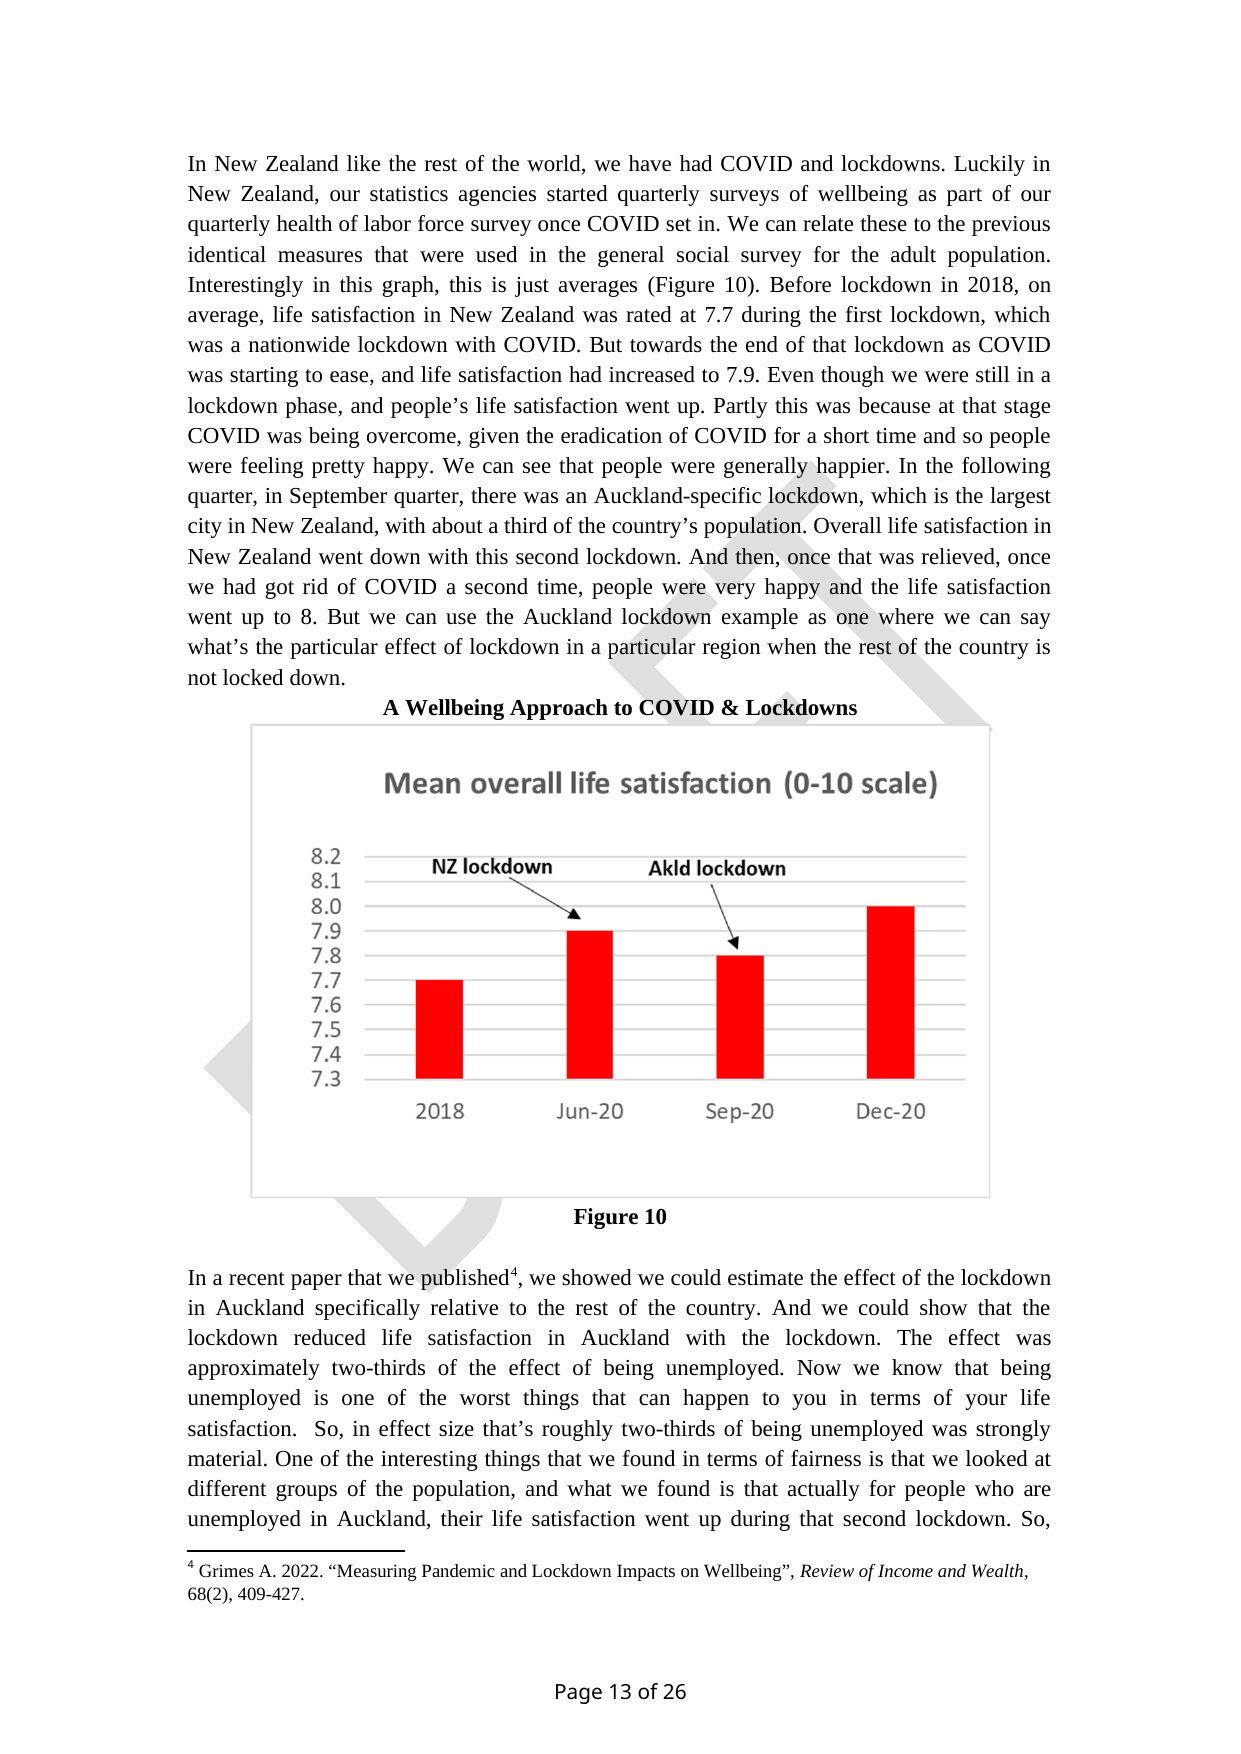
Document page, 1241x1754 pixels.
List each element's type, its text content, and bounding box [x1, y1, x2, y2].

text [187, 1263, 1053, 1532]
text In New Zealand like the rest of the world, we have had COVID and lockdowns. Luckily in New Zealand, our statistics agencies started quarterly surveys of wellbeing as part of our quarterly health of labor force survey once COVID set in. We can relate these to the previous identical measures that were used in the general social survey for the adult population. Interestingly in this graph, this is just averages (Figure 10). Before lockdown in 2018, on average, life satisfaction in New Zealand was rated at 7.7 during the first lockdown, which was a nationwide lockdown with COVID. But towards the end of that lockdown as COVID was starting to ease, and life satisfaction had increased to 7.9. Even though we were still in a lockdown phase, and people’s life satisfaction went up. Partly this was because at that stage COVID was being overcome, given the eradication of COVID for a short time and so people were feeling pretty happy. We can see that people were generally happier. In the following quarter, in September quarter, there was an Auckland-specific lockdown, which is the largest city in New Zealand, with about a third of the country’s population. Overall life satisfaction in New Zealand went down with this second lockdown. And then, once that was relieved, once we had got rid of COVID a second time, people were very happy and the life satisfaction went up to 8. But we can use the Auckland lockdown example as one where we can say what’s the particular effect of lockdown in a particular region when the rest of the country is not locked down. [187, 150, 1053, 690]
text A Wellbeing Approach to COVID & Lockdowns [187, 694, 1053, 720]
text Figure 10 [187, 1203, 1053, 1229]
picture [249, 723, 991, 1198]
